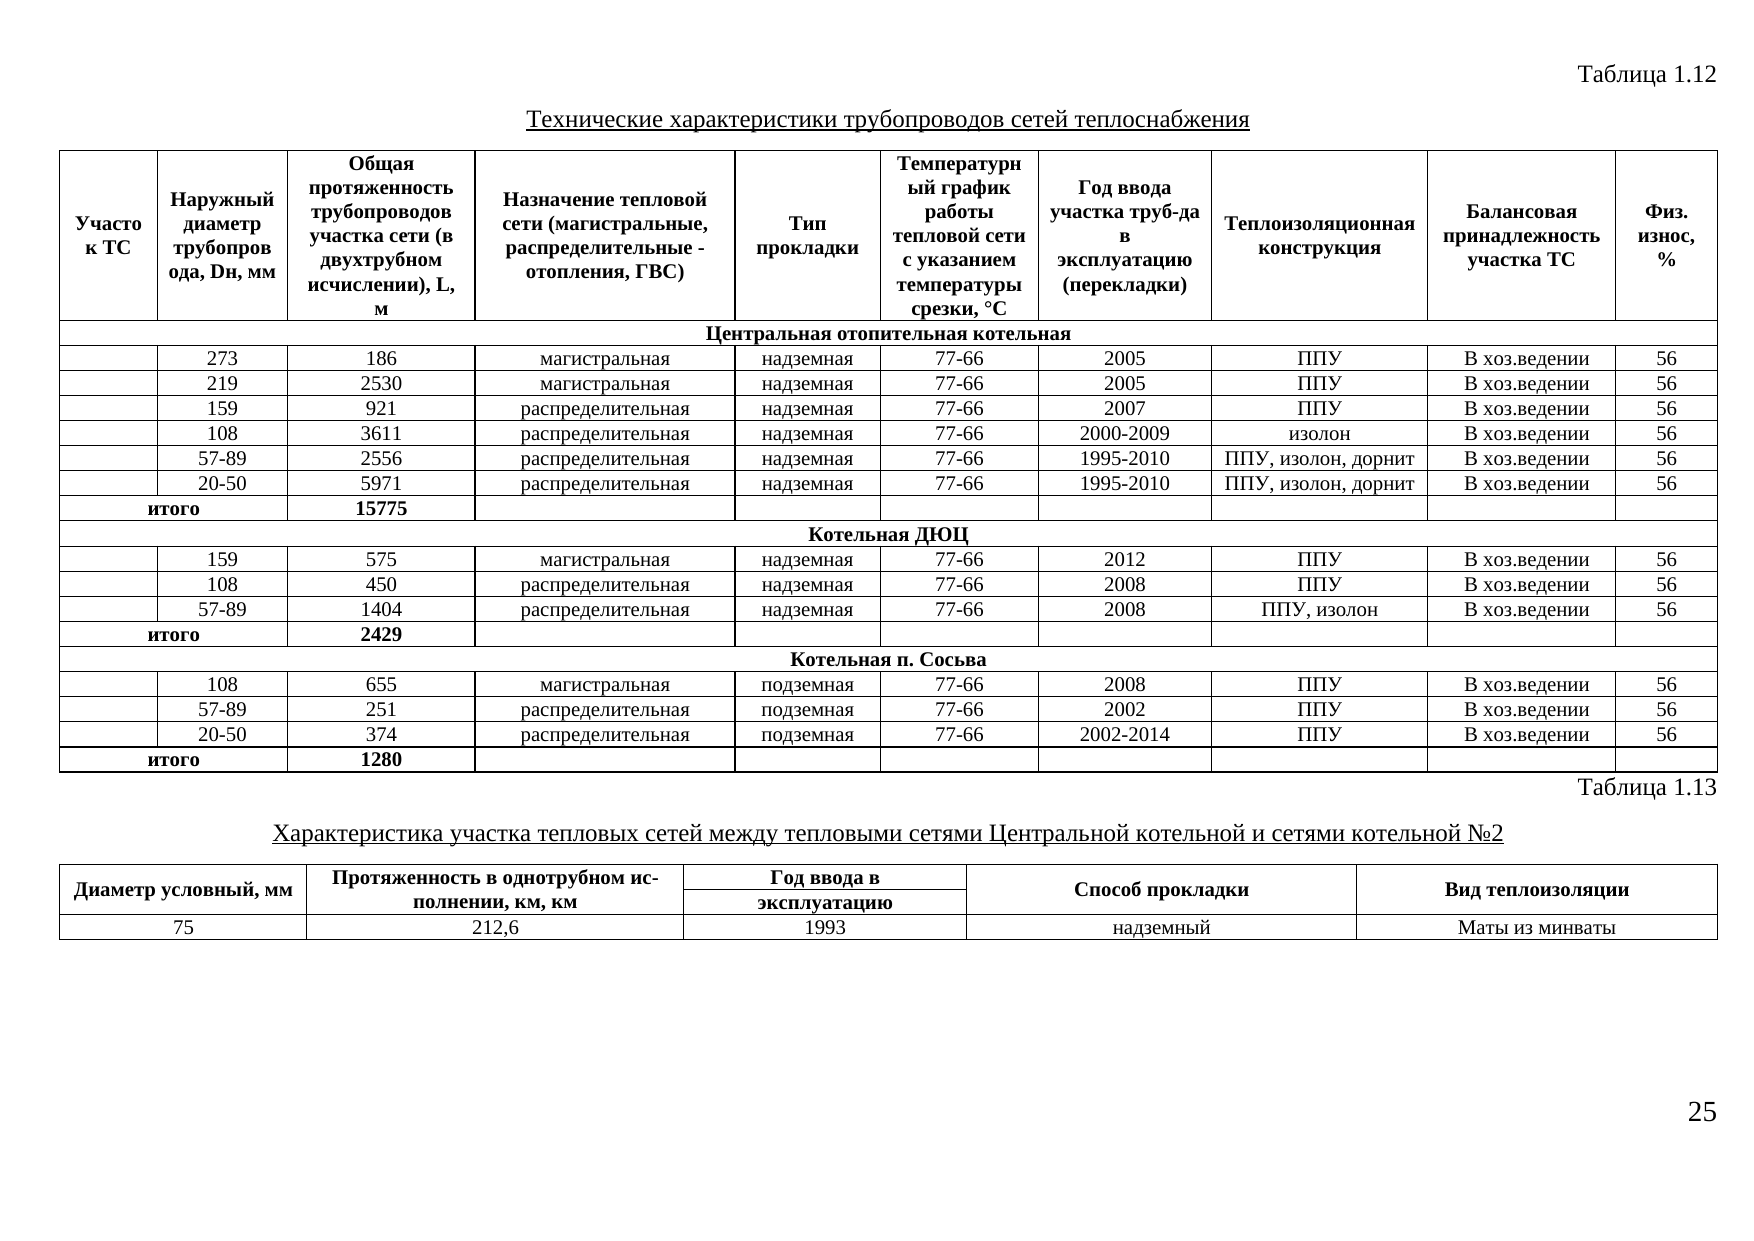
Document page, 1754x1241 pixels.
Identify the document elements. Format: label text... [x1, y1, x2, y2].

table_cell магистральная [476, 672, 734, 696]
table_cell надземная [736, 471, 880, 495]
table_cell В хоз.ведении [1428, 572, 1615, 596]
table_cell В хоз.ведении [1428, 597, 1615, 621]
table_cell ППУ, изолон, дорнит [1212, 446, 1427, 470]
table_cell Маты из минваты [1357, 915, 1717, 939]
table_cell 20-50 [158, 722, 287, 746]
table_cell ППУ [1212, 572, 1427, 596]
table_cell 57-89 [158, 446, 287, 470]
table_cell распределительная [476, 597, 734, 621]
table_cell ППУ [1212, 672, 1427, 696]
table_cell [60, 371, 157, 395]
table_header Температурный график работы тепловой сети с указанием температуры срезки, °С [881, 151, 1038, 319]
table_cell 186 [288, 346, 474, 370]
table_cell 108 [158, 421, 287, 445]
table_cell 108 [158, 672, 287, 696]
table_cell 374 [288, 722, 474, 746]
table_header Балансовая принадлежность участка ТС [1428, 151, 1615, 319]
table_cell 219 [158, 371, 287, 395]
table_cell ППУ [1212, 371, 1427, 395]
table_cell 921 [288, 396, 474, 420]
table_cell 56 [1616, 421, 1717, 445]
table_cell 77-66 [881, 722, 1038, 746]
table_cell 1404 [288, 597, 474, 621]
table_cell [736, 748, 880, 771]
table_cell ППУ [1212, 547, 1427, 571]
table_cell В хоз.ведении [1428, 722, 1615, 746]
table_cell [1212, 622, 1427, 646]
table_cell [1039, 748, 1211, 771]
table_cell 77-66 [881, 346, 1038, 370]
table_header Наружный диаметр трубопровода, Dн, мм [158, 151, 287, 319]
table_cell 655 [288, 672, 474, 696]
table_cell 56 [1616, 597, 1717, 621]
table_cell 2008 [1039, 572, 1211, 596]
table_cell 77-66 [881, 672, 1038, 696]
table_cell 2002-2014 [1039, 722, 1211, 746]
table_header Теплоизоляционная конструкция [1212, 151, 1427, 319]
table_cell 56 [1616, 371, 1717, 395]
table_cell В хоз.ведении [1428, 371, 1615, 395]
table_cell 56 [1616, 572, 1717, 596]
table_cell 57-89 [158, 597, 287, 621]
table_cell 15775 [288, 496, 474, 520]
table_cell 1995-2010 [1039, 446, 1211, 470]
table_header Общая протяженность трубопроводов участка сети (в двухтрубном исчислении), L, м [288, 151, 474, 319]
table_cell [1616, 622, 1717, 646]
table_header Тип прокладки [736, 151, 880, 319]
table_cell [881, 496, 1038, 520]
table_cell 2000-2009 [1039, 421, 1211, 445]
table_cell 5971 [288, 471, 474, 495]
table_cell В хоз.ведении [1428, 346, 1615, 370]
table_cell подземная [736, 672, 880, 696]
table_cell 108 [158, 572, 287, 596]
table_cell Котельная п. Сосьва [60, 647, 1717, 671]
table_cell [881, 748, 1038, 771]
table_cell [1616, 496, 1717, 520]
table_cell 575 [288, 547, 474, 571]
table_cell распределительная [476, 697, 734, 721]
table_cell распределительная [476, 471, 734, 495]
table_cell 159 [158, 547, 287, 571]
table_cell 77-66 [881, 697, 1038, 721]
table_header Год ввода в [684, 865, 966, 889]
table_cell 2008 [1039, 672, 1211, 696]
table_cell 3611 [288, 421, 474, 445]
table_cell надземная [736, 572, 880, 596]
table_cell 251 [288, 697, 474, 721]
table_cell [60, 396, 157, 420]
table_header Протяженность в однотрубном исполнении, км, км [307, 865, 683, 914]
table_cell 2002 [1039, 697, 1211, 721]
table_cell В хоз.ведении [1428, 547, 1615, 571]
table_cell 273 [158, 346, 287, 370]
table_cell 212,6 [307, 915, 683, 939]
table_cell [60, 697, 157, 721]
table_cell 450 [288, 572, 474, 596]
table_cell итого [60, 748, 287, 771]
table_cell ППУ [1212, 346, 1427, 370]
table_cell 56 [1616, 471, 1717, 495]
table_cell [476, 496, 734, 520]
table_cell В хоз.ведении [1428, 396, 1615, 420]
text Характеристика участка тепловых сетей между тепловыми сетями Центральной котельной и сетями котельной №2 [59, 818, 1717, 847]
table_cell ППУ [1212, 722, 1427, 746]
table_cell 77-66 [881, 421, 1038, 445]
table_cell [736, 496, 880, 520]
table_cell 2005 [1039, 371, 1211, 395]
table_cell 20-50 [158, 471, 287, 495]
table_cell 77-66 [881, 547, 1038, 571]
table_cell итого [60, 496, 287, 520]
table_cell итого [60, 622, 287, 646]
table_cell [881, 622, 1038, 646]
table_cell распределительная [476, 572, 734, 596]
table_cell 2530 [288, 371, 474, 395]
table_cell магистральная [476, 371, 734, 395]
table_cell [60, 346, 157, 370]
table_cell подземная [736, 697, 880, 721]
table_cell эксплуатацию [684, 890, 966, 914]
table_cell 2429 [288, 622, 474, 646]
table_cell 56 [1616, 697, 1717, 721]
table_cell 2007 [1039, 396, 1211, 420]
table_cell надземная [736, 446, 880, 470]
table_cell Котельная ДЮЦ [60, 521, 1717, 546]
table_cell [60, 446, 157, 470]
table_cell [1039, 496, 1211, 520]
table_cell 2005 [1039, 346, 1211, 370]
table_cell [60, 471, 157, 495]
table_cell ППУ [1212, 697, 1427, 721]
table_cell 1993 [684, 915, 966, 939]
table_cell 56 [1616, 722, 1717, 746]
table_cell надземная [736, 597, 880, 621]
table_cell 77-66 [881, 371, 1038, 395]
table_cell 159 [158, 396, 287, 420]
table_cell [1428, 622, 1615, 646]
table_cell [736, 622, 880, 646]
table_cell 2556 [288, 446, 474, 470]
table_cell магистральная [476, 346, 734, 370]
table_cell [1428, 748, 1615, 771]
table_cell 1995-2010 [1039, 471, 1211, 495]
table_cell 56 [1616, 446, 1717, 470]
text Технические характеристики трубопроводов сетей теплоснабжения [59, 104, 1717, 133]
table_cell магистральная [476, 547, 734, 571]
table_cell распределительная [476, 421, 734, 445]
table_cell надземная [736, 346, 880, 370]
table_cell [60, 547, 157, 571]
table_cell [1212, 748, 1427, 771]
table_cell надземный [967, 915, 1356, 939]
table_cell надземная [736, 396, 880, 420]
table_cell ППУ, изолон, дорнит [1212, 471, 1427, 495]
table_cell [60, 421, 157, 445]
table_cell В хоз.ведении [1428, 471, 1615, 495]
table_cell [60, 722, 157, 746]
table_cell 56 [1616, 547, 1717, 571]
text Таблица 1.12 [59, 59, 1717, 88]
table_cell [476, 748, 734, 771]
table_header Способ прокладки [967, 865, 1356, 914]
table_header Физ. износ, % [1616, 151, 1717, 319]
table_cell В хоз.ведении [1428, 672, 1615, 696]
table_header Год ввода участка труб-да в эксплуатацию (перекладки) [1039, 151, 1211, 319]
table_cell [476, 622, 734, 646]
table_cell [60, 597, 157, 621]
table_cell [60, 572, 157, 596]
table_cell Центральная отопительная котельная [60, 321, 1717, 345]
table_cell В хоз.ведении [1428, 446, 1615, 470]
table_header Назначение тепловой сети (магистральные, распределительные - отопления, ГВС) [476, 151, 734, 319]
table_cell [1428, 496, 1615, 520]
table_cell ППУ [1212, 396, 1427, 420]
table_cell надземная [736, 421, 880, 445]
table_cell изолон [1212, 421, 1427, 445]
table_cell 56 [1616, 672, 1717, 696]
table_cell подземная [736, 722, 880, 746]
table_cell 77-66 [881, 597, 1038, 621]
table_cell 1280 [288, 748, 474, 771]
table_cell распределительная [476, 446, 734, 470]
table_cell 77-66 [881, 572, 1038, 596]
table_cell 75 [60, 915, 306, 939]
table_cell надземная [736, 371, 880, 395]
table_cell 57-89 [158, 697, 287, 721]
table_cell 77-66 [881, 446, 1038, 470]
table_cell [1039, 622, 1211, 646]
table_cell ППУ, изолон [1212, 597, 1427, 621]
table_cell 56 [1616, 396, 1717, 420]
table_header Вид теплоизоляции [1357, 865, 1717, 914]
table_cell 56 [1616, 346, 1717, 370]
text Таблица 1.13 [59, 773, 1717, 801]
table_cell 2012 [1039, 547, 1211, 571]
table_cell [1616, 748, 1717, 771]
table_cell распределительная [476, 396, 734, 420]
table_cell В хоз.ведении [1428, 697, 1615, 721]
table_cell [1212, 496, 1427, 520]
table_cell 77-66 [881, 396, 1038, 420]
table_cell 2008 [1039, 597, 1211, 621]
table_header Участок ТС [60, 151, 157, 319]
table_cell [60, 672, 157, 696]
table_cell надземная [736, 547, 880, 571]
table_cell распределительная [476, 722, 734, 746]
table_header Диаметр условный, мм [60, 865, 306, 914]
table_cell В хоз.ведении [1428, 421, 1615, 445]
table_cell 77-66 [881, 471, 1038, 495]
